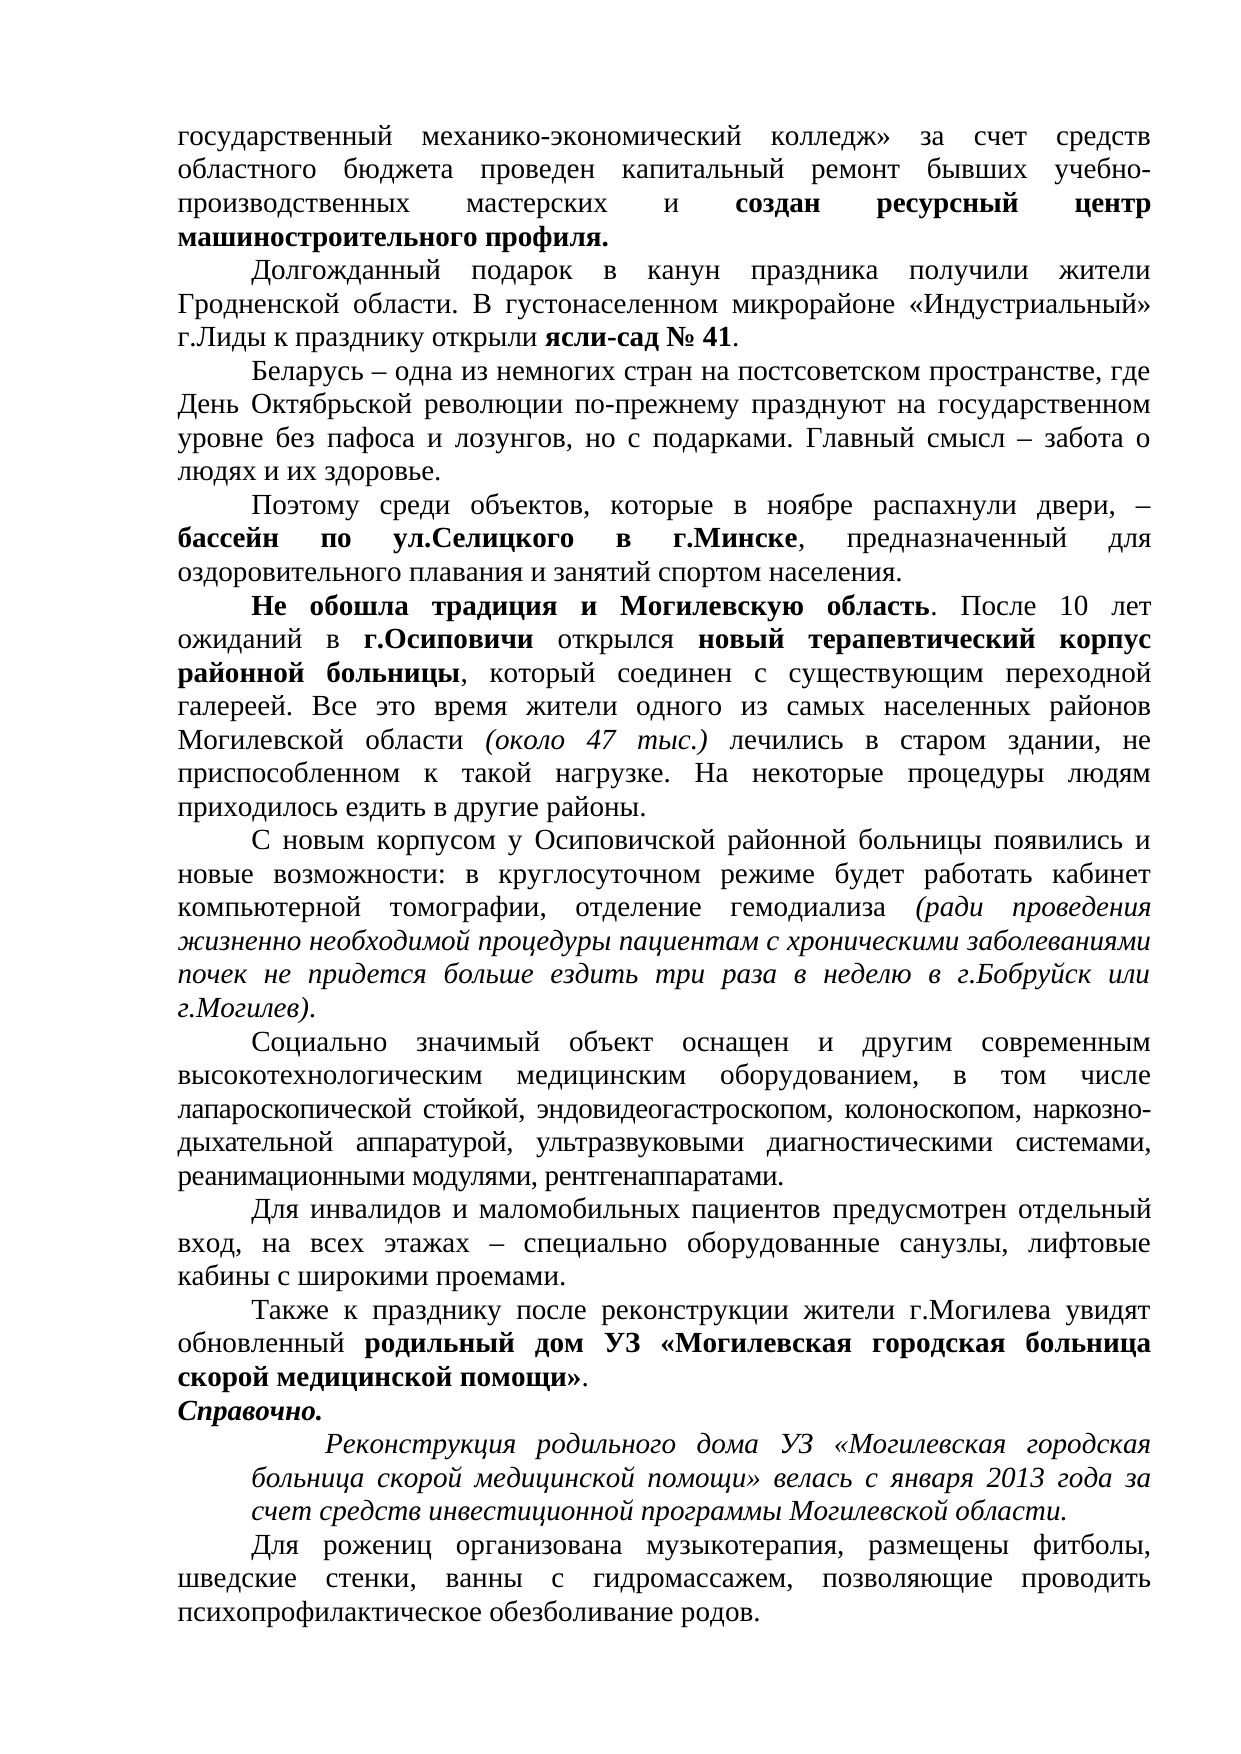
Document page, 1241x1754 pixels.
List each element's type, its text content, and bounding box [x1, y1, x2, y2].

text С новым корпусом у Осиповичской районной больницы появились и новые возможности: в круглосуточном режиме будет работать кабинет компьютерной томографии, отделение гемодиализа (ради проведения жизненно необходимой процедуры пациентам с хроническими заболеваниями почек не придется больше ездить три раза в неделю в г.Бобруйск или г.Могилев). [177, 822, 1152, 1024]
text Для инвалидов и маломобильных пациентов предусмотрен отдельный вход, на всех этажах – специально оборудованные санузлы, лифтовые кабины с широкими проемами. [177, 1258, 1152, 1292]
text Справочно. [177, 1393, 1152, 1426]
text Также к празднику после реконструкции жители г.Могилева увидят обновленный родильный дом УЗ «Могилевская городская больница скорой медицинской помощи». [177, 1292, 1152, 1393]
text Беларусь – одна из немногих стран на постсоветском пространстве, где День Октябрьской революции по-прежнему празднуют на государственном уровне без пафоса и лозунгов, но с подарками. Главный смысл – забота о людях и их здоровье. [177, 353, 1152, 487]
text Реконструкция родильного дома УЗ «Могилевская городская больница скорой медицинской помощи» велась с января 2013 года за счет средств инвестиционной программы Могилевской области. [251, 1426, 1152, 1527]
text Социально значимый объект оснащен и другим современным высокотехнологическим медицинским оборудованием, в том числе лапароскопической стойкой, эндовидеогастроскопом, колоноскопом, наркозно-дыхательной аппаратурой, ультразвуковыми диагностическими системами, реанимационными модулями, рентгенаппаратами. [177, 1024, 1152, 1191]
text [177, 118, 1152, 252]
text Поэтому среди объектов, которые в ноябре распахнули двери, – бассейн по ул.Селицкого в г.Минске, предназначенный для оздоровительного плавания и занятий спортом населения. [177, 487, 1152, 588]
text Для рожениц организована музыкотерапия, размещены фитболы, шведские стенки, ванны с гидромассажем, позволяющие проводить психопрофилактическое обезболивание родов. [177, 1527, 1152, 1627]
text Для инвалидов и маломобильных пациентов предусмотрен отдельный вход, на всех этажах – специально оборудованные санузлы, лифтовые кабины с широкими проемами. [177, 1191, 833, 1225]
text Долгожданный подарок в канун праздника получили жители Гродненской области. В густонаселенном микрорайоне «Индустриальный» г.Лиды к празднику открыли ясли-сад № 41. [177, 252, 1152, 353]
text Не обошла традиция и Могилевскую область. После 10 лет ожиданий в г.Осиповичи открылся новый терапевтический корпус районной больницы, который соединен с существующим переходной галереей. Все это время жители одного из самых населенных районов Могилевской области (около 47 тыс.) лечились в старом здании, не приспособленном к такой нагрузке. На некоторые процедуры людям приходилось ездить в другие районы. [177, 588, 1152, 822]
